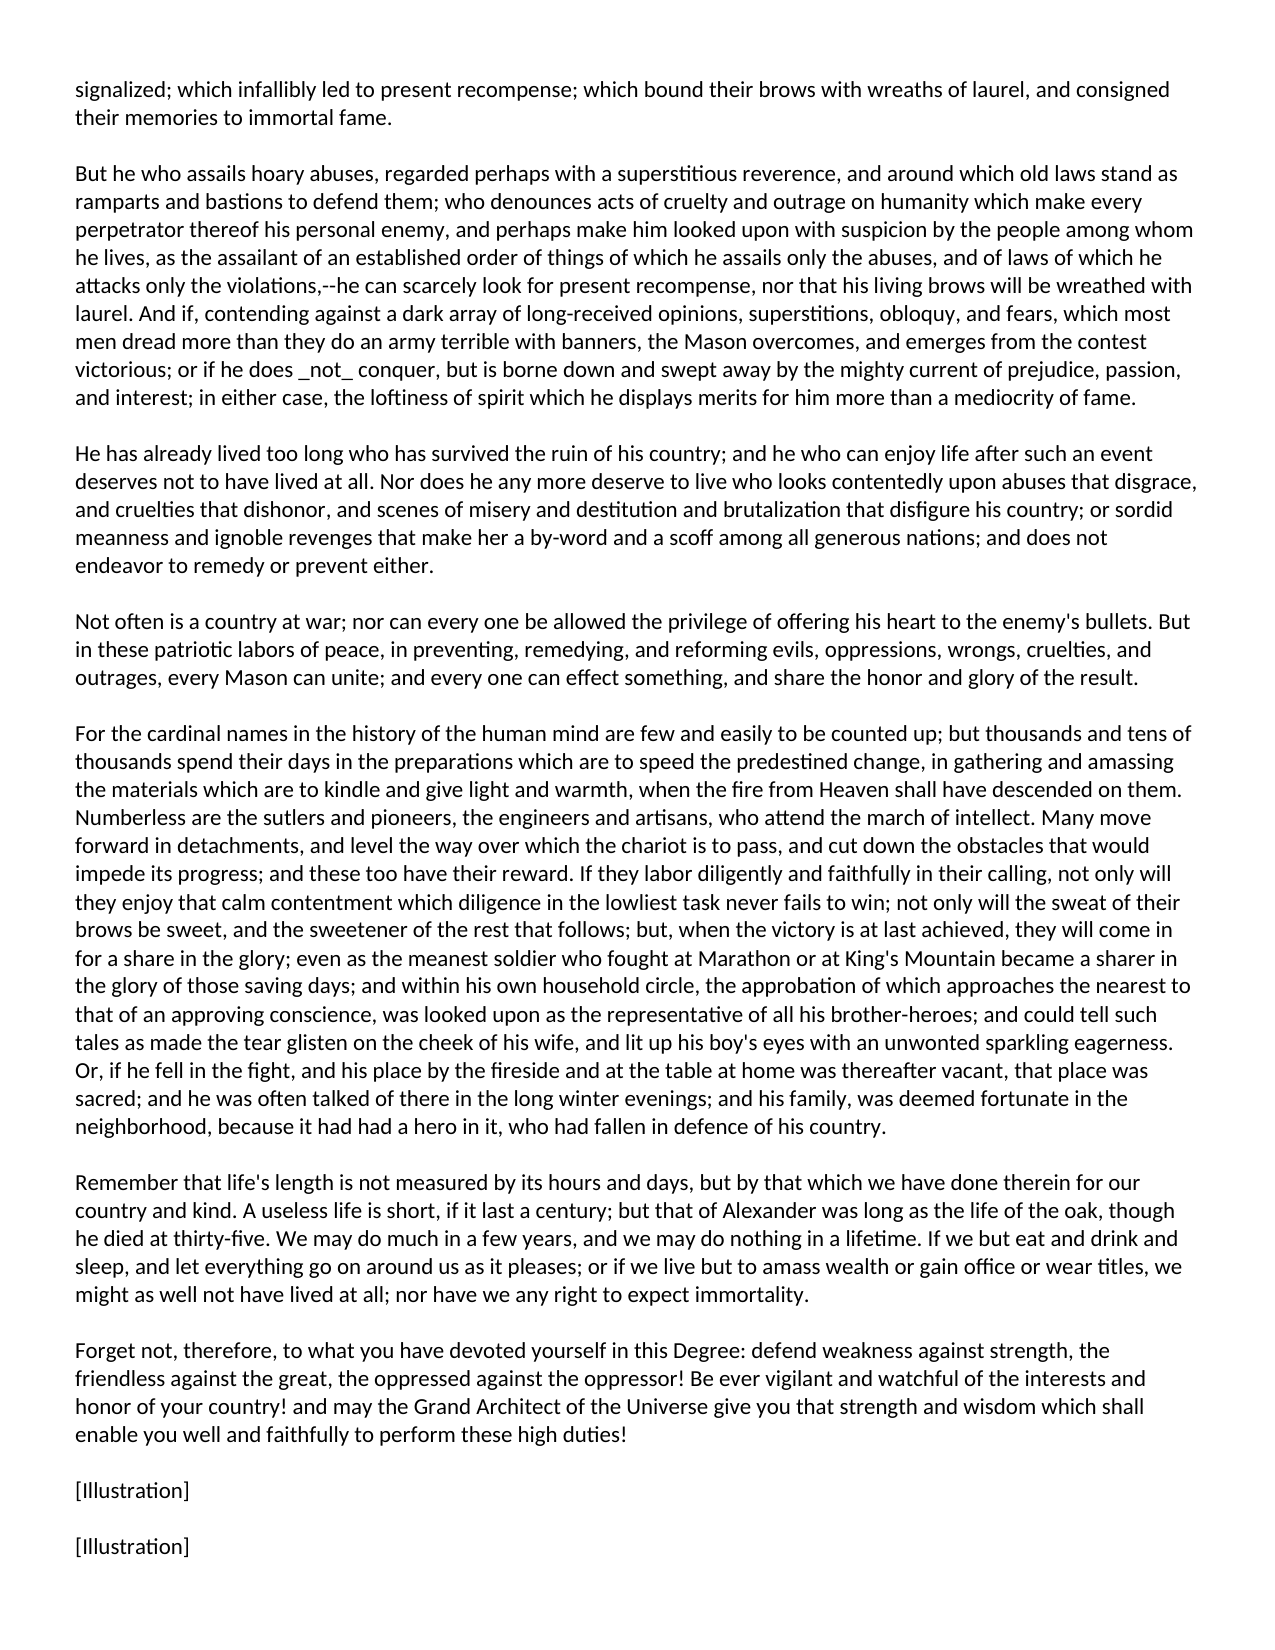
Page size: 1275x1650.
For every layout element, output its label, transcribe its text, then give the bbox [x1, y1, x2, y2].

text [Illustration] [75, 1532, 1200, 1560]
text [75, 75, 1200, 131]
text Not often is a country at war; nor can every one be allowed the privilege of offering his heart to the enemy's bullets. But in these patriotic labors of peace, in preventing, remedying, and reforming evils, oppressions, wrongs, cruelties, and outrages, every Mason can unite; and every one can effect something, and share the honor and glory of the result. [75, 607, 1200, 691]
text [Illustration] [75, 1476, 1200, 1504]
text Forget not, therefore, to what you have devoted yourself in this Degree: defend weakness against strength, the friendless against the great, the oppressed against the oppressor! Be ever vigilant and watchful of the interests and honor of your country! and may the Grand Architect of the Universe give you that strength and wisdom which shall enable you well and faithfully to perform these high duties! [75, 1336, 1200, 1448]
text But he who assails hoary abuses, regarded perhaps with a superstitious reverence, and around which old laws stand as ramparts and bastions to defend them; who denounces acts of cruelty and outrage on humanity which make every perpetrator thereof his personal enemy, and perhaps make him looked upon with suspicion by the people among whom he lives, as the assailant of an established order of things of which he assails only the abuses, and of laws of which he attacks only the violations,--he can scarcely look for present recompense, nor that his living brows will be wreathed with laurel. And if, contending against a dark array of long-received opinions, superstitions, obloquy, and fears, which most men dread more than they do an army terrible with banners, the Mason overcomes, and emerges from the contest victorious; or if he does _not_ conquer, but is borne down and swept away by the mighty current of prejudice, passion, and interest; in either case, the loftiness of spirit which he displays merits for him more than a mediocrity of fame. [75, 159, 1200, 411]
text He has already lived too long who has survived the ruin of his country; and he who can enjoy life after such an event deserves not to have lived at all. Nor does he any more deserve to live who looks contentedly upon abuses that disgrace, and cruelties that dishonor, and scenes of misery and destitution and brutalization that disfigure his country; or sordid meanness and ignoble revenges that make her a by-word and a scoff among all generous nations; and does not endeavor to remedy or prevent either. [75, 439, 1200, 579]
text For the cardinal names in the history of the human mind are few and easily to be counted up; but thousands and tens of thousands spend their days in the preparations which are to speed the predestined change, in gathering and amassing the materials which are to kindle and give light and warmth, when the fire from Heaven shall have descended on them. Numberless are the sutlers and pioneers, the engineers and artisans, who attend the march of intellect. Many move forward in detachments, and level the way over which the chariot is to pass, and cut down the obstacles that would impede its progress; and these too have their reward. If they labor diligently and faithfully in their calling, not only will they enjoy that calm contentment which diligence in the lowliest task never fails to win; not only will the sweat of their brows be sweet, and the sweetener of the rest that follows; but, when the victory is at last achieved, they will come in for a share in the glory; even as the meanest soldier who fought at Marathon or at King's Mountain became a sharer in the glory of those saving days; and within his own household circle, the approbation of which approaches the nearest to that of an approving conscience, was looked upon as the representative of all his brother-heroes; and could tell such tales as made the tear glisten on the cheek of his wife, and lit up his boy's eyes with an unwonted sparkling eagerness. Or, if he fell in the fight, and his place by the fireside and at the table at home was thereafter vacant, that place was sacred; and he was often talked of there in the long winter evenings; and his family, was deemed fortunate in the neighborhood, because it had had a hero in it, who had fallen in defence of his country. [75, 719, 1200, 1140]
text Remember that life's length is not measured by its hours and days, but by that which we have done therein for our country and kind. A useless life is short, if it last a century; but that of Alexander was long as the life of the oak, though he died at thirty-five. We may do much in a few years, and we may do nothing in a lifetime. If we but eat and drink and sleep, and let everything go on around us as it pleases; or if we live but to amass wealth or gain office or wear titles, we might as well not have lived at all; nor have we any right to expect immortality. [75, 1168, 1200, 1308]
